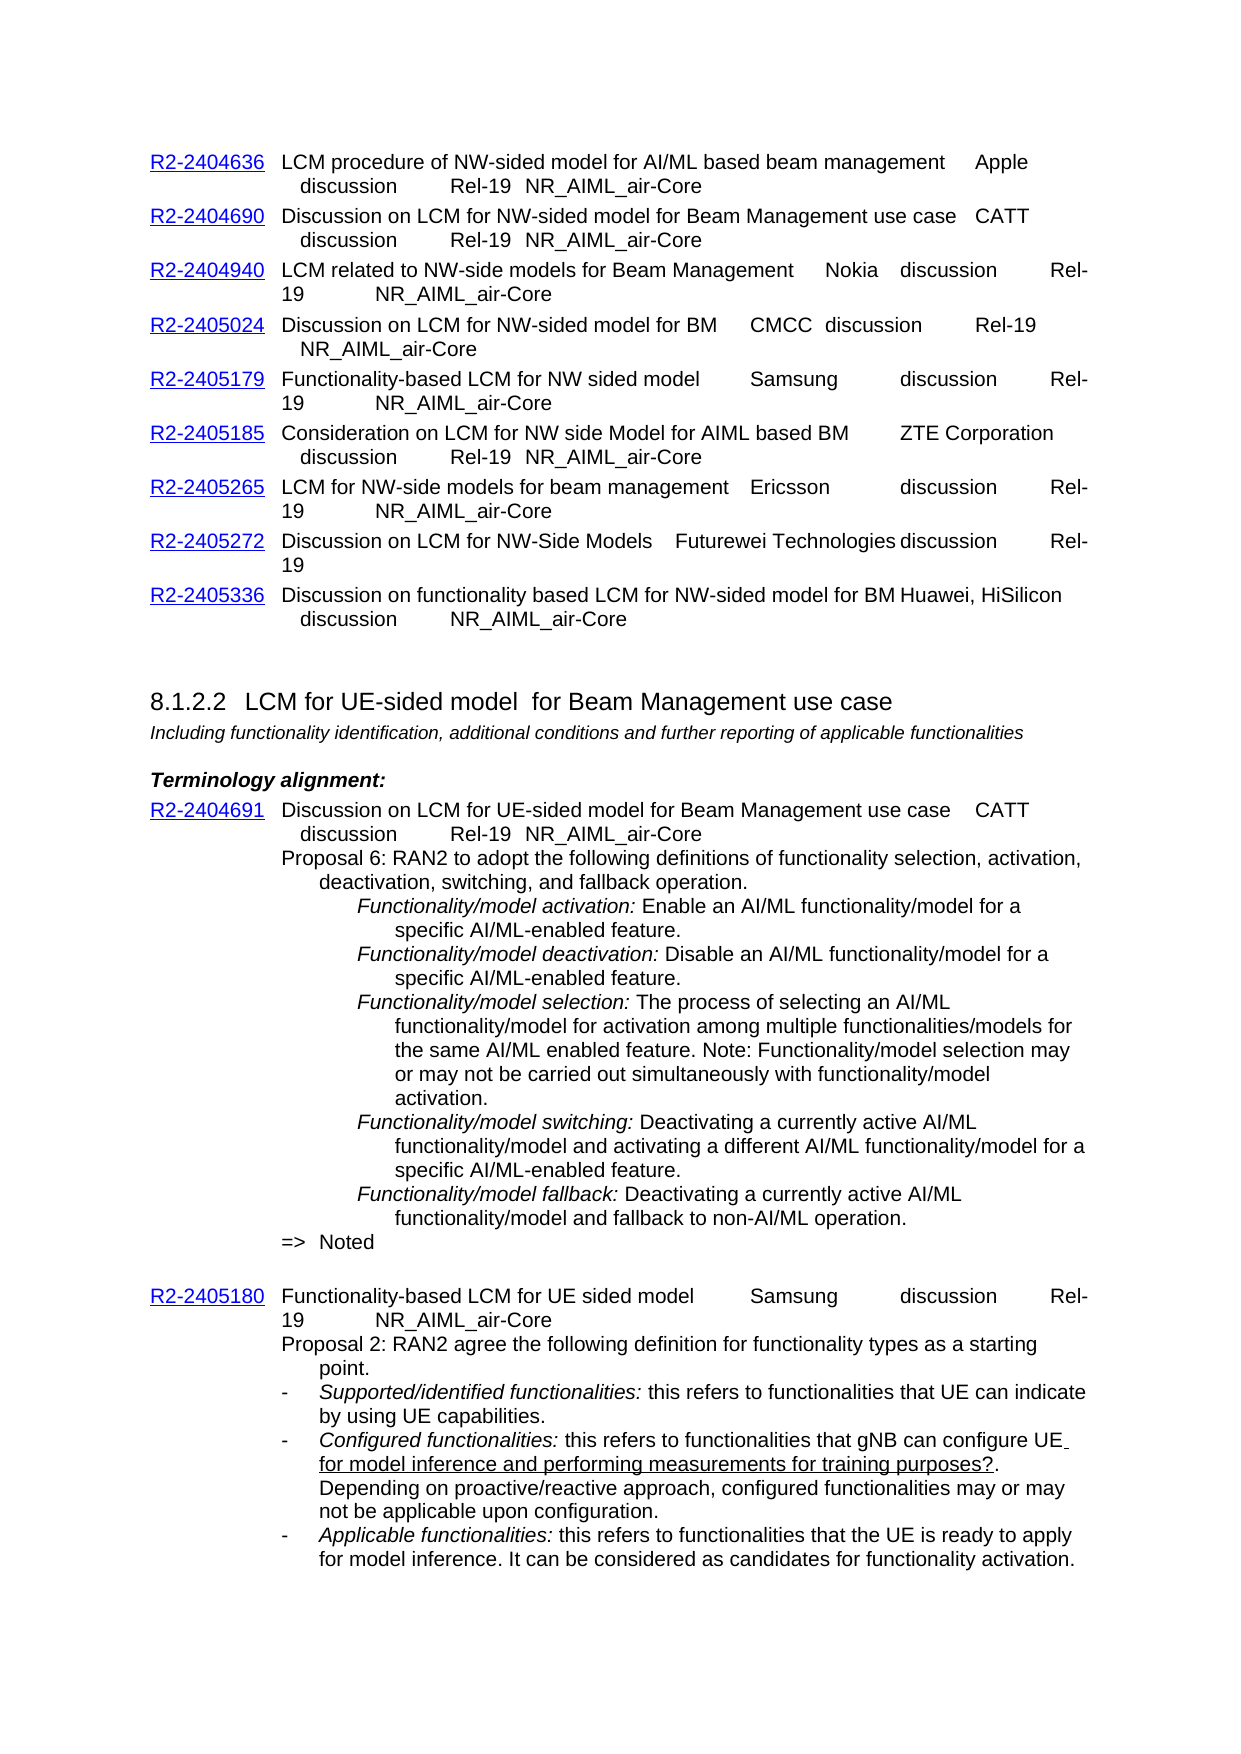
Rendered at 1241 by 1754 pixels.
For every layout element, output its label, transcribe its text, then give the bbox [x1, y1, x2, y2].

subtitle Terminology alignment: [150, 768, 1090, 792]
title R2-2405185 Consideration on LCM for NW side Model for AIML based BM ZTE Corporation discussion Rel-19 NR_AIML_air-Core [150, 421, 1090, 469]
title R2-2405024 Discussion on LCM for NW-sided model for BM CMCC discussion Rel-19 NR_AIML_air-Core [150, 312, 1090, 360]
text Including functionality identification, additional conditions and further reporting of applicable functionalities [150, 721, 1090, 743]
title R2-2405265 LCM for NW-side models for beam management Ericsson discussion Rel-19 NR_AIML_air-Core [150, 475, 1090, 523]
title R2-2404690 Discussion on LCM for NW-sided model for Beam Management use case CATT discussion Rel-19 NR_AIML_air-Core [150, 204, 1090, 252]
text => Noted [281, 1229, 1090, 1253]
title R2-2405180 Functionality-based LCM for UE sided model Samsung discussion Rel-19 NR_AIML_air-Core [150, 1284, 1090, 1332]
title R2-2405336 Discussion on functionality based LCM for NW-sided model for BM Huawei, HiSilicon discussion NR_AIML_air-Core [150, 583, 1090, 631]
title R2-2405179 Functionality-based LCM for NW sided model Samsung discussion Rel-19 NR_AIML_air-Core [150, 367, 1090, 414]
text - Supported/identified functionalities: this refers to functionalities that UE can indicate by using UE capabilities. [281, 1379, 1090, 1427]
title R2-2404691 Discussion on LCM for UE-sided model for Beam Management use case CATT discussion Rel-19 NR_AIML_air-Core [150, 798, 1090, 846]
text Proposal 2: RAN2 agree the following definition for functionality types as a starting point. [281, 1332, 1090, 1379]
text Functionality/model deactivation: Disable an AI/ML functionality/model for a specific AI/ML-enabled feature. [357, 942, 1090, 990]
text Functionality/model selection: The process of selecting an AI/ML functionality/model for activation among multiple functionalities/models for the same AI/ML enabled feature. Note: Functionality/model selection may or may not be carried out simultaneously with functionality/model activation. [357, 990, 1090, 1110]
text Functionality/model switching: Deactivating a currently active AI/ML functionality/model and activating a different AI/ML functionality/model for a specific AI/ML-enabled feature. [357, 1110, 1090, 1182]
text - Configured functionalities: this refers to functionalities that gNB can configure UE for model inference and performing measurements for training purposes?. Depending on proactive/reactive approach, configured functionalities may or may not be applicable upon configuration. [281, 1427, 1090, 1523]
title R2-2405272 Discussion on LCM for NW-Side Models Futurewei Technologies discussion Rel-19 [150, 529, 1090, 577]
text - Applicable functionalities: this refers to functionalities that the UE is ready to apply for model inference. It can be considered as candidates for functionality activation. [281, 1523, 1090, 1571]
text Functionality/model fallback: Deactivating a currently active AI/ML functionality/model and fallback to non-AI/ML operation. [357, 1182, 1090, 1229]
subtitle 8.1.2.2 LCM for UE-sided model for Beam Management use case [150, 686, 1090, 715]
title R2-2404940 LCM related to NW-side models for Beam Management Nokia discussion Rel-19 NR_AIML_air-Core [150, 258, 1090, 306]
title R2-2404636 LCM procedure of NW-sided model for AI/ML based beam management Apple discussion Rel-19 NR_AIML_air-Core [150, 150, 1090, 198]
text Proposal 6: RAN2 to adopt the following definitions of functionality selection, activation, deactivation, switching, and fallback operation. [281, 846, 1090, 894]
text Functionality/model activation: Enable an AI/ML functionality/model for a specific AI/ML-enabled feature. [357, 894, 1090, 942]
